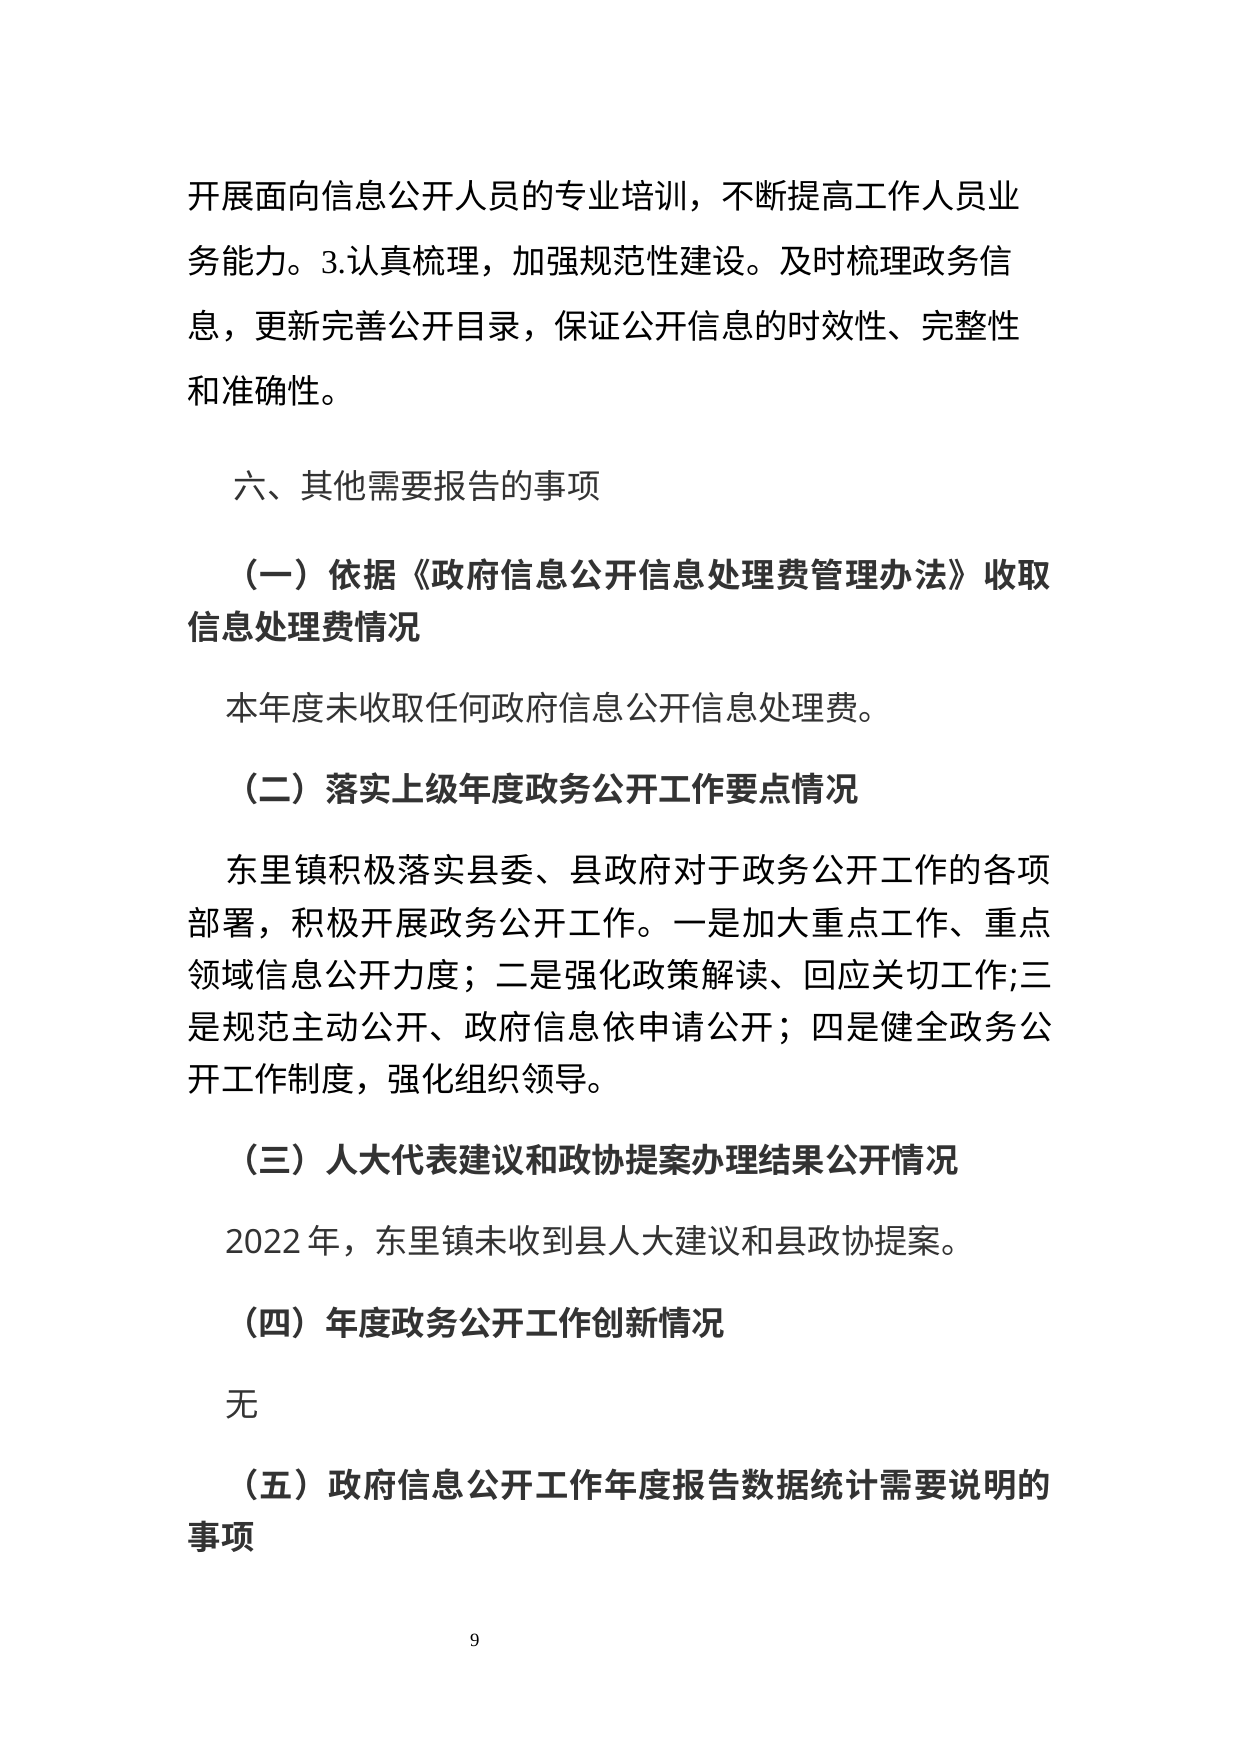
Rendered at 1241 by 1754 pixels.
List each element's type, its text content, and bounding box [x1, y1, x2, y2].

list （一）依据《政府信息公开信息处理费管理办法》收取信息处理费情况 [187, 545, 1053, 649]
list 落实上级年度政务公开工作要点情况 [187, 760, 1053, 812]
list （四）年度政务公开工作创新情况 [187, 1293, 1053, 1345]
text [187, 162, 1053, 422]
text 无 [187, 1374, 1053, 1427]
list 2022年，东里镇未收到县人大建议和县政协提案。 [187, 1212, 1053, 1264]
list 东里镇积极落实县委、县政府对于政务公开工作的各项部署，积极开展政务公开工作。一是加大重点工作、重点领域信息公开力度；二是强化政策解读、回应关切工作;三是规范主动公开、政府信息依申请公开；四是健全政务公开工作制度，强化组织领导。 [187, 841, 1053, 1102]
list （三）人大代表建议和政协提案办理结果公开情况 [187, 1131, 1053, 1183]
text （五）政府信息公开工作年度报告数据统计需要说明的事项 [187, 1456, 1053, 1560]
text 本年度未收取任何政府信息公开信息处理费。 [187, 679, 1053, 731]
text 六、其他需要报告的事项 [187, 451, 1053, 516]
